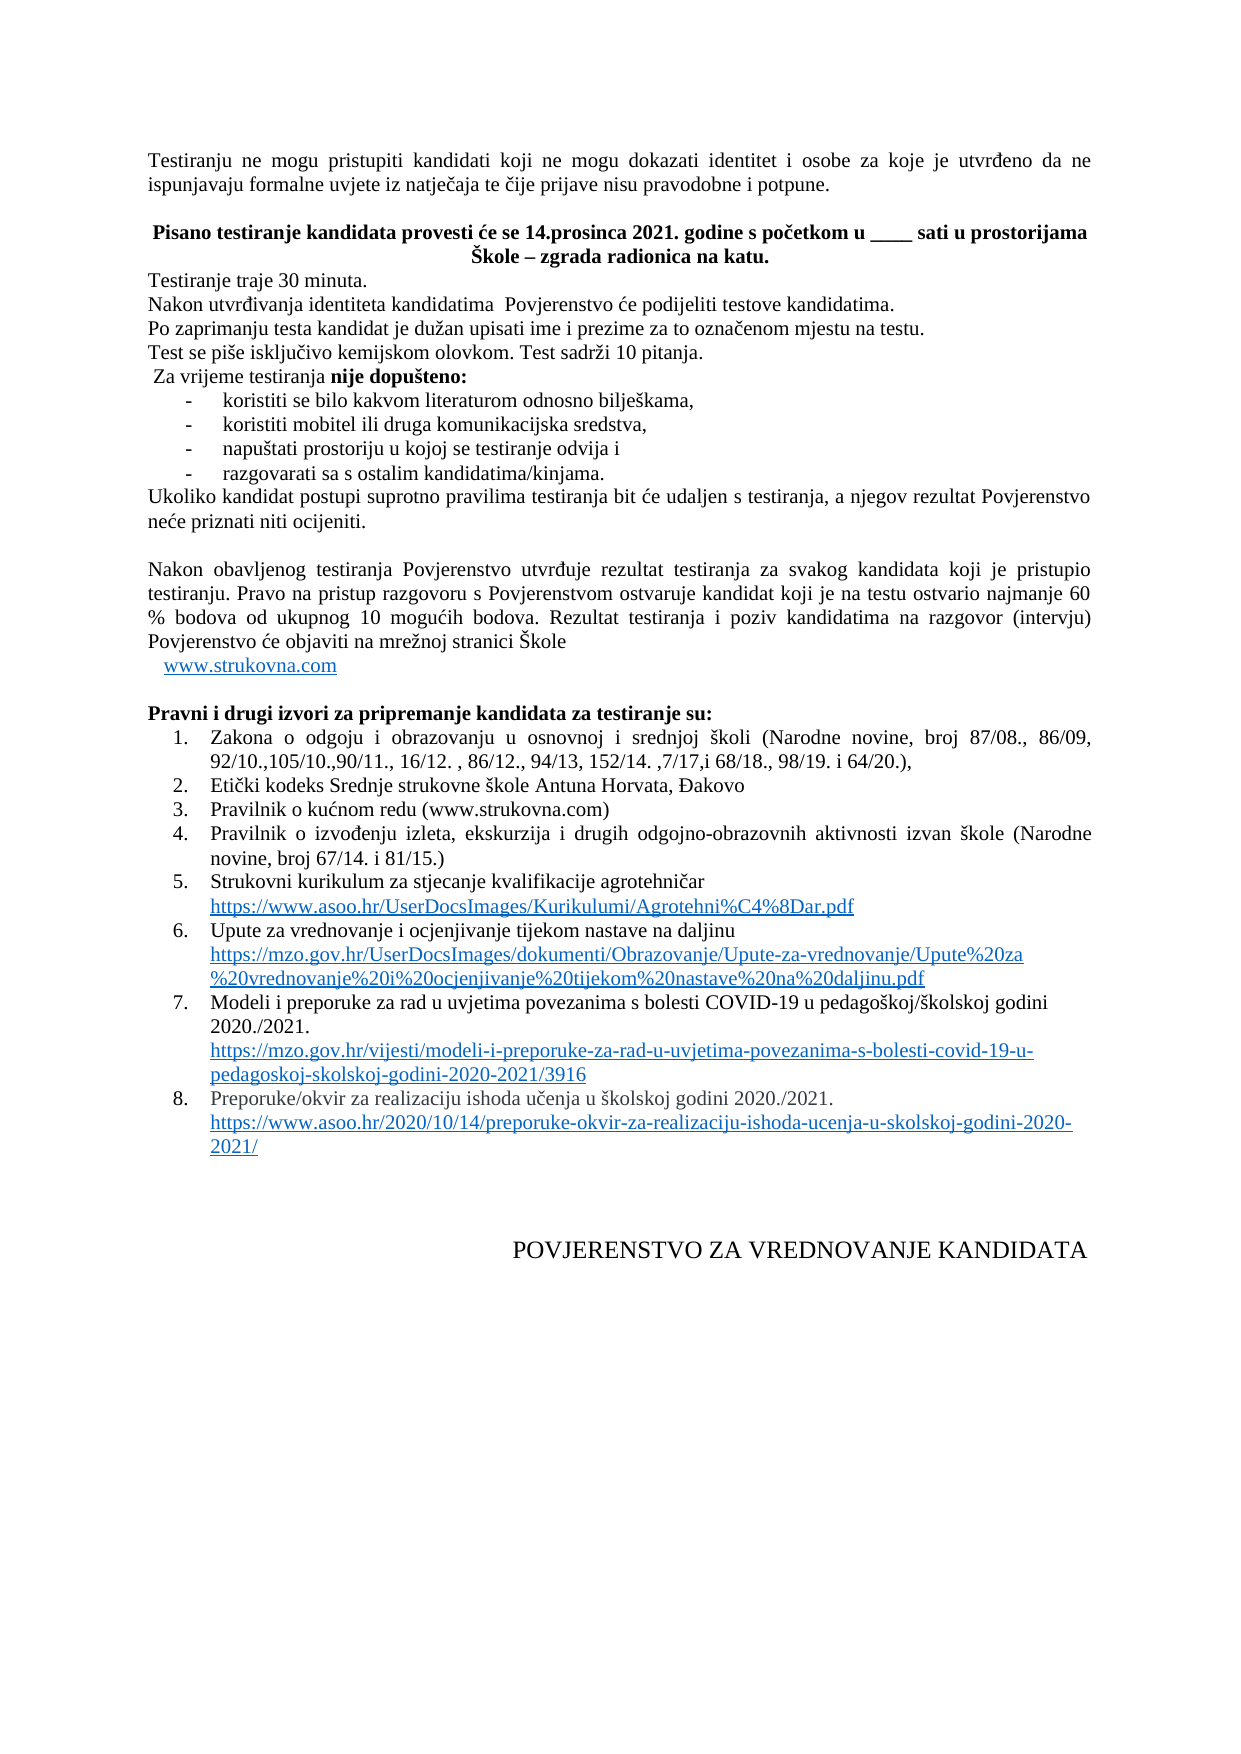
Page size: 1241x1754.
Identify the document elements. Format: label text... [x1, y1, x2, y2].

list razgovarati sa s ostalim kandidatima/kinjama. [185, 460, 1093, 484]
list Zakona o odgoju i obrazovanju u osnovnoj i srednjoj školi (Narodne novine, broj 87/08., 86/09, 92/10.,105/10.,90/11., 16/12. , 86/12., 94/13, 152/14. ,7/17,i 68/18., 98/19. i 64/20.), [173, 725, 1093, 773]
list Pravilnik o izvođenju izleta, ekskurzija i drugih odgojno-obrazovnih aktivnosti izvan škole (Narodne novine, broj 67/14. i 81/15.) [173, 821, 1093, 869]
list koristiti mobitel ili druga komunikacijska sredstva, [185, 412, 1093, 436]
text Za vrijeme testiranja nije dopušteno: [148, 364, 1093, 388]
text www.strukovna.com [148, 653, 1093, 677]
text Ukoliko kandidat postupi suprotno pravilima testiranja bit će udaljen s testiranja, a njegov rezultat Povjerenstvo neće priznati niti ocijeniti. [148, 484, 1093, 533]
list Modeli i preporuke za rad u uvjetima povezanima s bolesti COVID-19 u pedagoškoj/školskoj godini 2020./2021. [173, 990, 1093, 1038]
list Upute za vrednovanje i ocjenjivanje tijekom nastave na daljinu https://mzo.gov.hr/UserDocsImages/dokumenti/Obrazovanje/Upute-za-vrednovanje/Upute%20za%20vrednovanje%20i%20ocjenjivanje%20tijekom%20nastave%20na%20daljinu.pdf [173, 918, 1093, 990]
text Test se piše isključivo kemijskom olovkom. Test sadrži 10 pitanja. [148, 340, 1093, 364]
list Etički kodeks Srednje strukovne škole Antuna Horvata, Đakovo [173, 773, 1093, 797]
list koristiti se bilo kakvom literaturom odnosno bilješkama, [185, 388, 1093, 412]
text Nakon utvrđivanja identiteta kandidatima Povjerenstvo će podijeliti testove kandidatima. [148, 292, 1093, 316]
text Po zaprimanju testa kandidat je dužan upisati ime i prezime za to označenom mjestu na testu. [148, 316, 1093, 340]
list Preporuke/okvir za realizaciju ishoda učenja u školskoj godini 2020./2021. https://www.asoo.hr/2020/10/14/preporuke-okvir-za-realizaciju-ishoda-ucenja-u-skolskoj-godini-2020-2021/ [173, 1086, 1093, 1158]
list Strukovni kurikulum za stjecanje kvalifikacije agrotehničar https://www.asoo.hr/UserDocsImages/Kurikulumi/Agrotehni%C4%8Dar.pdf [173, 869, 1093, 918]
text Testiranju ne mogu pristupiti kandidati koji ne mogu dokazati identitet i osobe za koje je utvrđeno da ne ispunjavaju formalne uvjete iz natječaja te čije prijave nisu pravodobne i potpune. [148, 148, 1093, 196]
text Nakon obavljenog testiranja Povjerenstvo utvrđuje rezultat testiranja za svakog kandidata koji je pristupio testiranju. Pravo na pristup razgovoru s Povjerenstvom ostvaruje kandidat koji je na testu ostvario najmanje 60 % bodova od ukupnog 10 mogućih bodova. Rezultat testiranja i poziv kandidatima na razgovor (intervju) Povjerenstvo će objaviti na mrežnoj stranici Škole [148, 557, 1093, 653]
list napuštati prostoriju u kojoj se testiranje odvija i [185, 436, 1093, 460]
list https://mzo.gov.hr/vijesti/modeli-i-preporuke-za-rad-u-uvjetima-povezanima-s-bolesti-covid-19-u-pedagoskoj-skolskoj-godini-2020-2021/3916 [210, 1038, 1093, 1086]
list Pravilnik o kućnom redu (www.strukovna.com) [173, 797, 1093, 821]
text Testiranje traje 30 minuta. [148, 268, 1093, 292]
text Pisano testiranje kandidata provesti će se 14.prosinca 2021. godine s početkom u ____ sati u prostorijama Škole – zgrada radionica na katu. [148, 220, 1093, 268]
text POVJERENSTVO ZA VREDNOVANJE KANDIDATA [210, 1235, 1093, 1264]
text Pravni i drugi izvori za pripremanje kandidata za testiranje su: [148, 701, 1093, 725]
